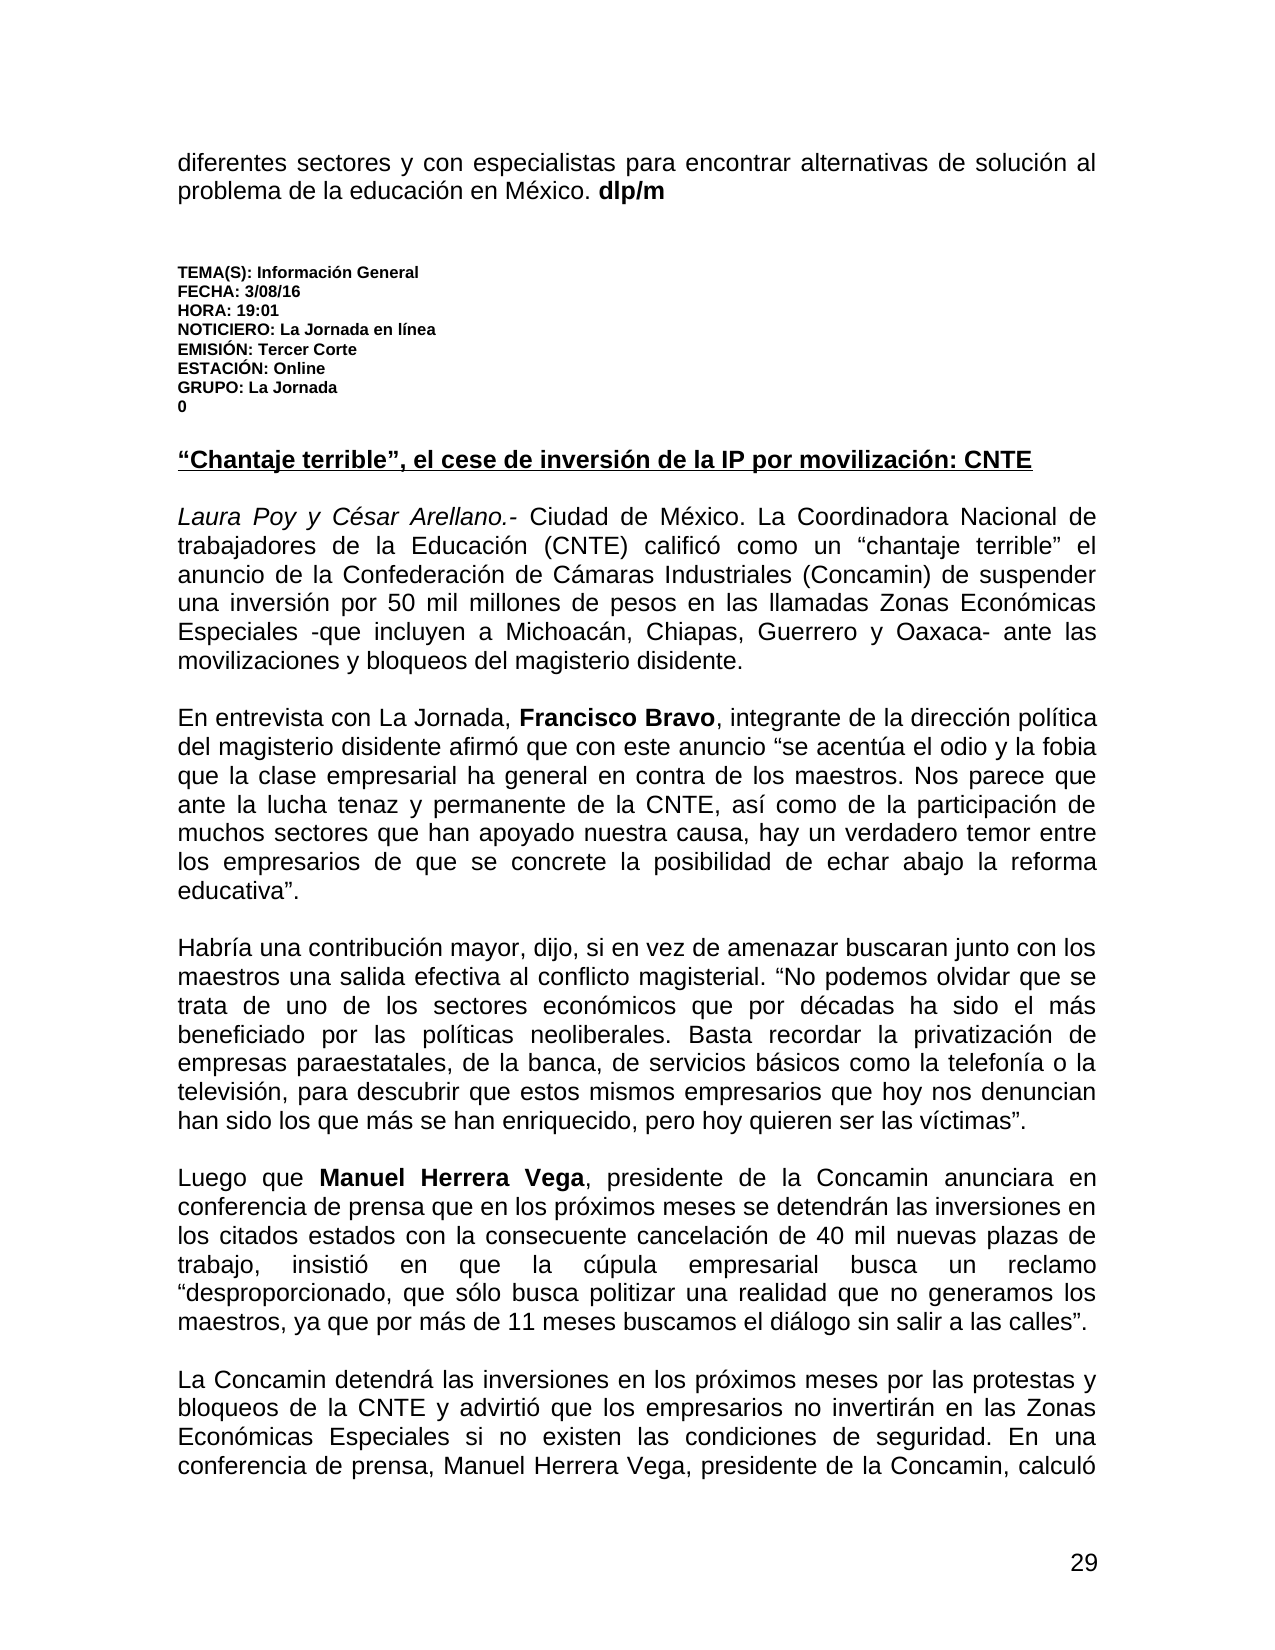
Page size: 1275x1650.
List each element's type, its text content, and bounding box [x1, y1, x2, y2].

text NOTICIERO: La Jornada en línea [177, 320, 1098, 339]
text FECHA: 3/08/16 [177, 282, 1098, 301]
text Habría una contribución mayor, dijo, si en vez de amenazar buscaran junto con los maestros una salida efectiva al conflicto magisterial. “No podemos olvidar que se trata de uno de los sectores económicos que por décadas ha sido el más beneficiado por las políticas neoliberales. Basta recordar la privatización de empresas paraestatales, de la banca, de servicios básicos como la telefonía o la televisión, para descubrir que estos mismos empresarios que hoy nos denuncian han sido los que más se han enriquecido, pero hoy quieren ser las víctimas”. [177, 933, 1098, 1135]
text HORA: 19:01 [177, 301, 1098, 320]
text Laura Poy y César Arellano.- Ciudad de México. La Coordinadora Nacional de trabajadores de la Educación (CNTE) calificó como un “chantaje terrible” el anuncio de la Confederación de Cámaras Industriales (Concamin) de suspender una inversión por 50 mil millones de pesos en las llamadas Zonas Económicas Especiales -que incluyen a Michoacán, Chiapas, Guerrero y Oaxaca- ante las movilizaciones y bloqueos del magisterio disidente. [177, 502, 1098, 675]
text EMISIÓN: Tercer Corte [177, 339, 1098, 358]
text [177, 148, 1098, 205]
text GRUPO: La Jornada [177, 378, 1098, 397]
text Luego que Manuel Herrera Vega, presidente de la Concamin anunciara en conferencia de prensa que en los próximos meses se detendrán las inversiones en los citados estados con la consecuente cancelación de 40 mil nuevas plazas de trabajo, insistió en que la cúpula empresarial busca un reclamo “desproporcionado, que sólo busca politizar una realidad que no generamos los maestros, ya que por más de 11 meses buscamos el diálogo sin salir a las calles”. [177, 1163, 1098, 1336]
text En entrevista con La Jornada, Francisco Bravo, integrante de la dirección política del magisterio disidente afirmó que con este anuncio “se acentúa el odio y la fobia que la clase empresarial ha general en contra de los maestros. Nos parece que ante la lucha tenaz y permanente de la CNTE, así como de la participación de muchos sectores que han apoyado nuestra causa, hay un verdadero temor entre los empresarios de que se concrete la posibilidad de echar abajo la reforma educativa”. [177, 703, 1098, 905]
text TEMA(S): Información General [177, 263, 1098, 282]
text ESTACIÓN: Online [177, 358, 1098, 378]
text 0 [177, 397, 1098, 416]
text “Chantaje terrible”, el cese de inversión de la IP por movilización: CNTE [177, 445, 1098, 473]
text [177, 1365, 1098, 1480]
